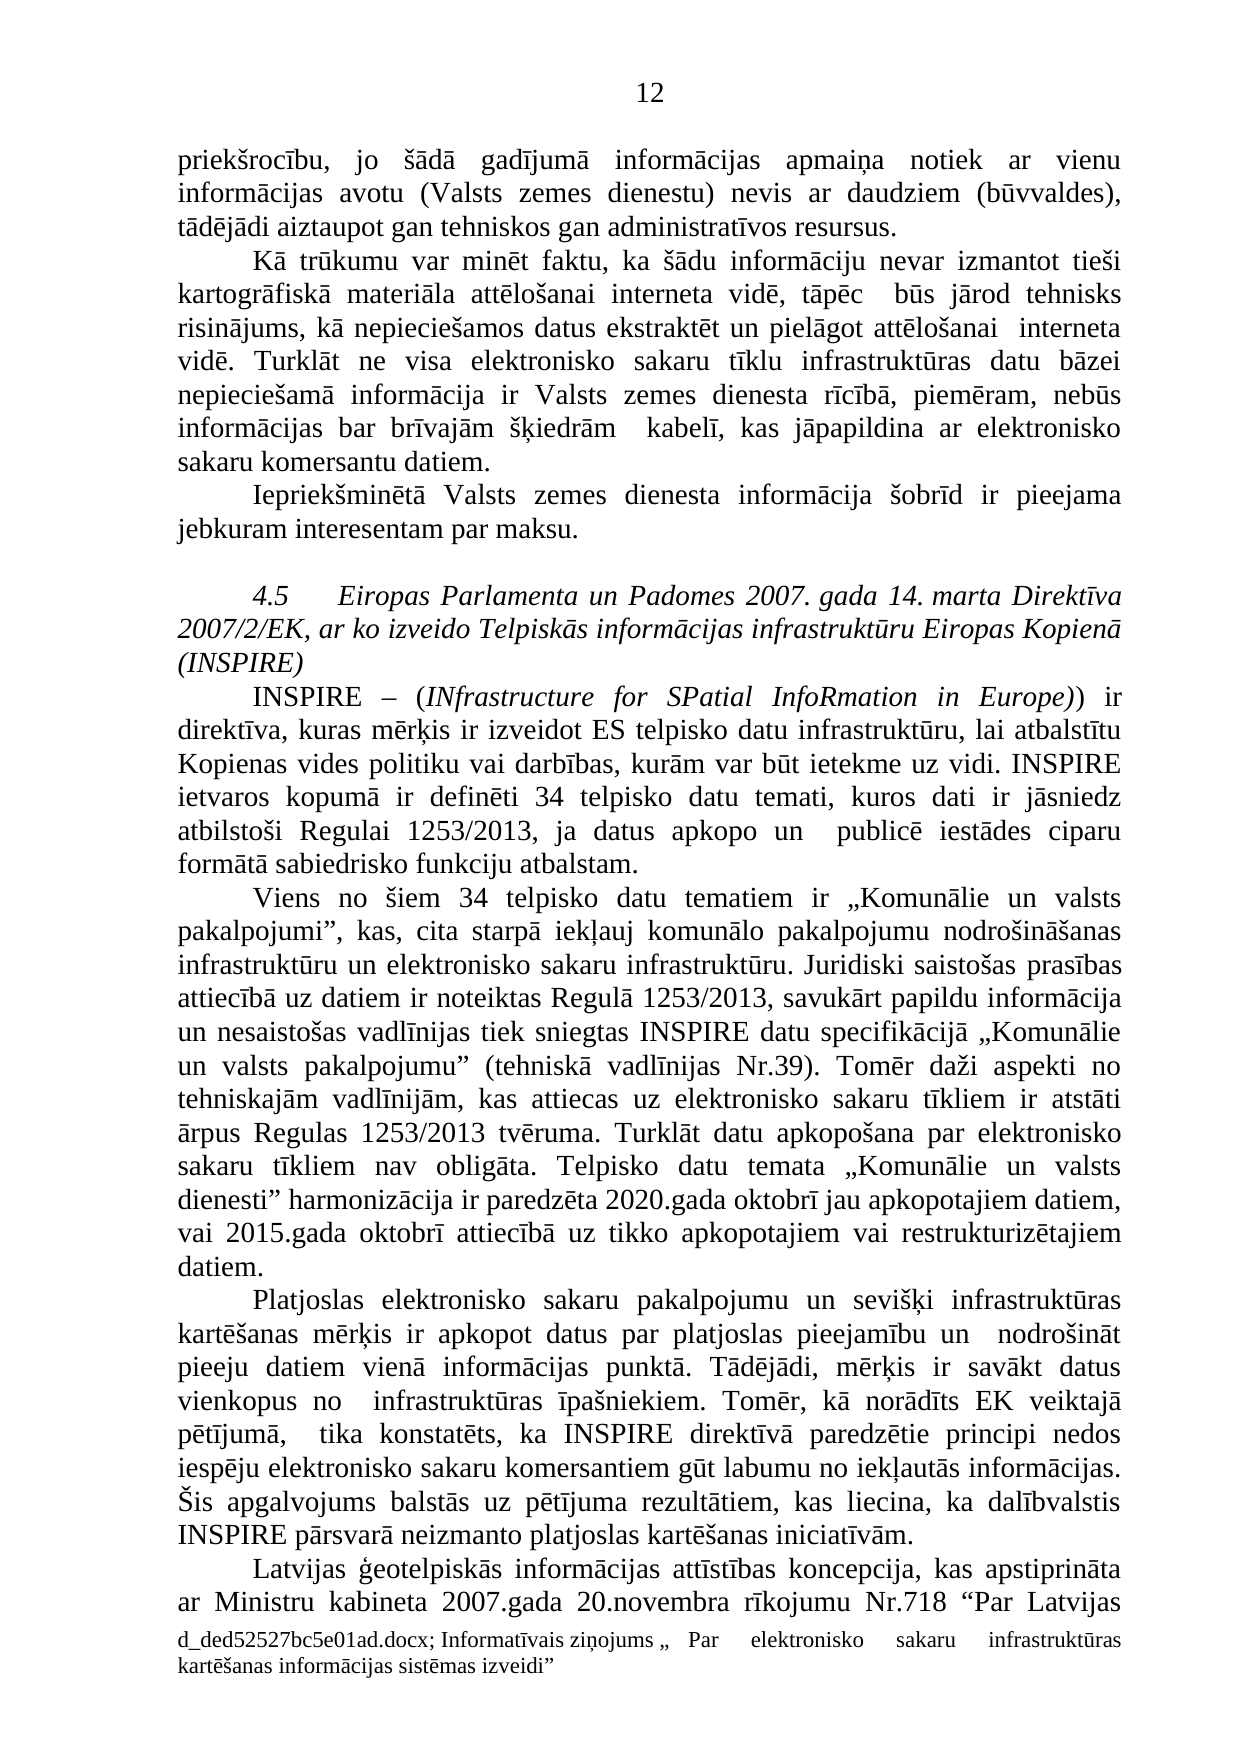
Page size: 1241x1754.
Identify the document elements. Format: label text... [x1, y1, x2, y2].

text Kā trūkumu var minēt faktu, ka šādu informāciju nevar izmantot tieši kartogrāfiskā materiāla attēlošanai interneta vidē, tāpēc būs jārod tehnisks risinājums, kā nepieciešamos datus ekstraktēt un pielāgot attēlošanai interneta vidē. Turklāt ne visa elektronisko sakaru tīklu infrastruktūras datu bāzei nepieciešamā informācija ir Valsts zemes dienesta rīcībā, piemēram, nebūs informācijas bar brīvajām šķiedrām kabelī, kas jāpapildina ar elektronisko sakaru komersantu datiem. [177, 243, 1122, 477]
subtitle Eiropas Parlamenta un Padomes 2007. gada 14. marta Direktīva 2007/2/EK, ar ko izveido Telpiskās informācijas infrastruktūru Eiropas Kopienā (INSPIRE) [177, 578, 1122, 679]
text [177, 142, 1122, 243]
text Viens no šiem 34 telpisko datu tematiem ir „Komunālie un valsts pakalpojumi”, kas, cita starpā iekļauj komunālo pakalpojumu nodrošināšanas infrastruktūru un elektronisko sakaru infrastruktūru. Juridiski saistošas ​​prasības attiecībā uz datiem ir noteiktas Regulā 1253/2013, savukārt papildu informācija un nesaistošas vadlīnijas tiek sniegtas INSPIRE datu specifikācijā „Komunālie un valsts pakalpojumu” (tehniskā vadlīnijas Nr.39). Tomēr daži aspekti no tehniskajām vadlīnijām, kas attiecas uz elektronisko sakaru tīkliem ir atstāti ārpus Regulas 1253/2013 tvēruma. Turklāt datu apkopošana par elektronisko sakaru tīkliem nav obligāta. Telpisko datu temata „Komunālie un valsts dienesti” harmonizācija ir paredzēta 2020.gada oktobrī jau apkopotajiem datiem, vai 2015.gada oktobrī attiecībā uz tikko apkopotajiem vai restrukturizētajiem datiem. [177, 880, 1122, 1282]
text Platjoslas elektronisko sakaru pakalpojumu un sevišķi infrastruktūras kartēšanas mērķis ir apkopot datus par platjoslas pieejamību un nodrošināt pieeju datiem vienā informācijas punktā. Tādējādi, mērķis ir savākt datus vienkopus no infrastruktūras īpašniekiem. Tomēr, kā norādīts EK veiktajā pētījumā, tika konstatēts, ka INSPIRE direktīvā paredzētie principi nedos iespēju elektronisko sakaru komersantiem gūt labumu no iekļautās informācijas. Šis apgalvojums balstās uz pētījuma rezultātiem, kas liecina, ka dalībvalstis INSPIRE pārsvarā neizmanto platjoslas kartēšanas iniciatīvām. [177, 1282, 1122, 1551]
text INSPIRE – (INfrastructure for SPatial InfoRmation in Europe)) ir direktīva, kuras mērķis ir izveidot ES telpisko datu infrastruktūru, lai atbalstītu Kopienas vides politiku vai darbības, kurām var būt ietekme uz vidi. INSPIRE ietvaros kopumā ir definēti 34 telpisko datu temati, kuros dati ir jāsniedz atbilstoši Regulai 1253/2013, ja datus apkopo un publicē iestādes ciparu formātā sabiedrisko funkciju atbalstam. [177, 679, 1122, 880]
text Iepriekšminētā Valsts zemes dienesta informācija šobrīd ir pieejama jebkuram interesentam par maksu. [177, 477, 1122, 544]
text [177, 1551, 1122, 1618]
